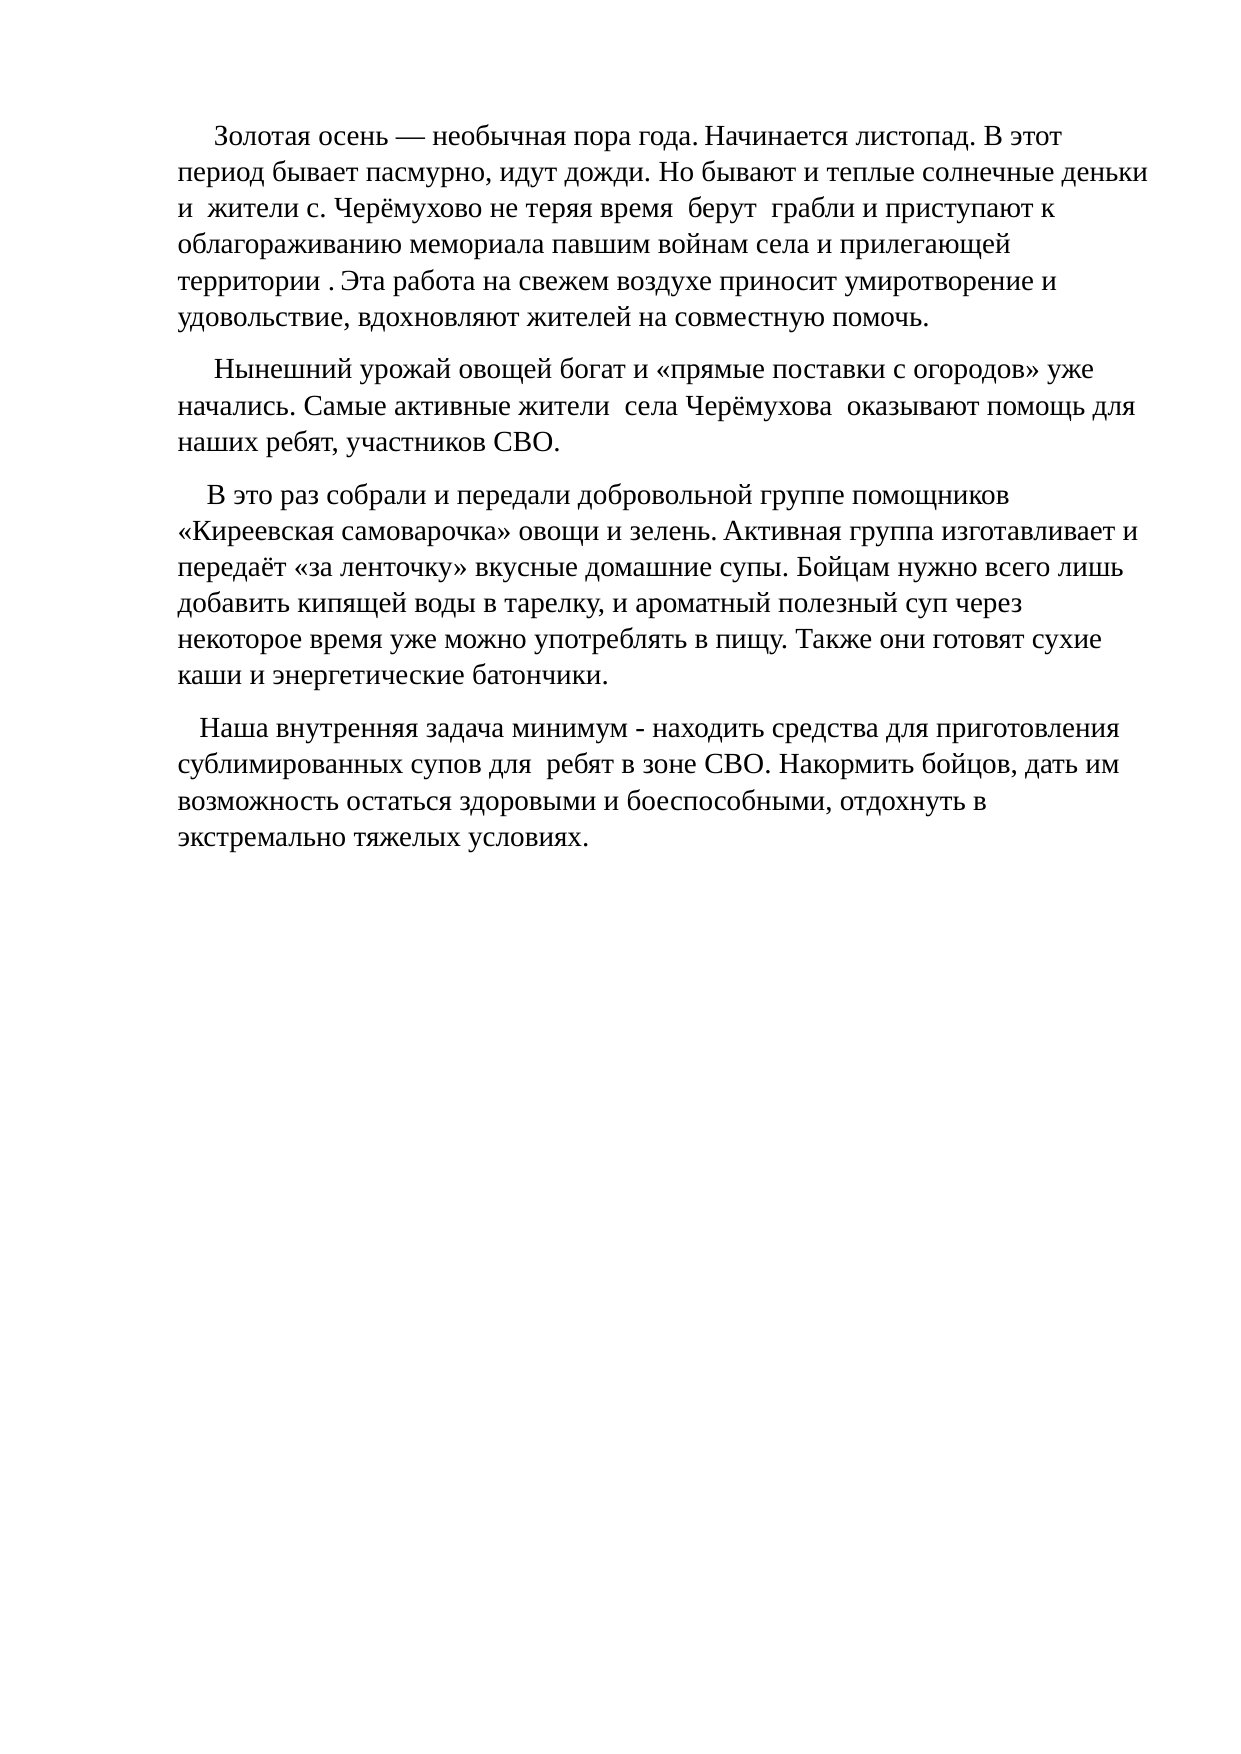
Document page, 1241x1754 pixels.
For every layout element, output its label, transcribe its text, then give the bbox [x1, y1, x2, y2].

text Золотая осень — необычная пора года. Начинается листопад. В этот период бывает пасмурно, идут дожди. Но бывают и теплые солнечные деньки и жители с. Черёмухово не теряя время берут грабли и приступают к облагораживанию мемориала павшим войнам села и прилегающей территории . Эта работа на свежем воздухе приносит умиротворение и удовольствие, вдохновляют жителей на совместную помочь. [177, 118, 1152, 332]
text Наша внутренняя задача минимум - находить средства для приготовления сублимированных супов для ребят в зоне СВО. Накормить бойцов, дать им возможность остаться здоровыми и боеспособными, отдохнуть в экстремально тяжелых условиях. [177, 710, 1152, 852]
text Нынешний урожай овощей богат и «прямые поставки с огородов» уже начались. Самые активные жители села Черёмухова оказывают помощь для наших ребят, участников СВО. [177, 352, 1152, 457]
text В это раз собрали и передали добровольной группе помощников «Киреевская самоварочка» овощи и зелень. Активная группа изготавливает и передаёт «за ленточку» вкусные домашние супы. Бойцам нужно всего лишь добавить кипящей воды в тарелку, и ароматный полезный суп через некоторое время уже можно употреблять в пищу. Также они готовят сухие каши и энергетические батончики. [177, 477, 1152, 691]
